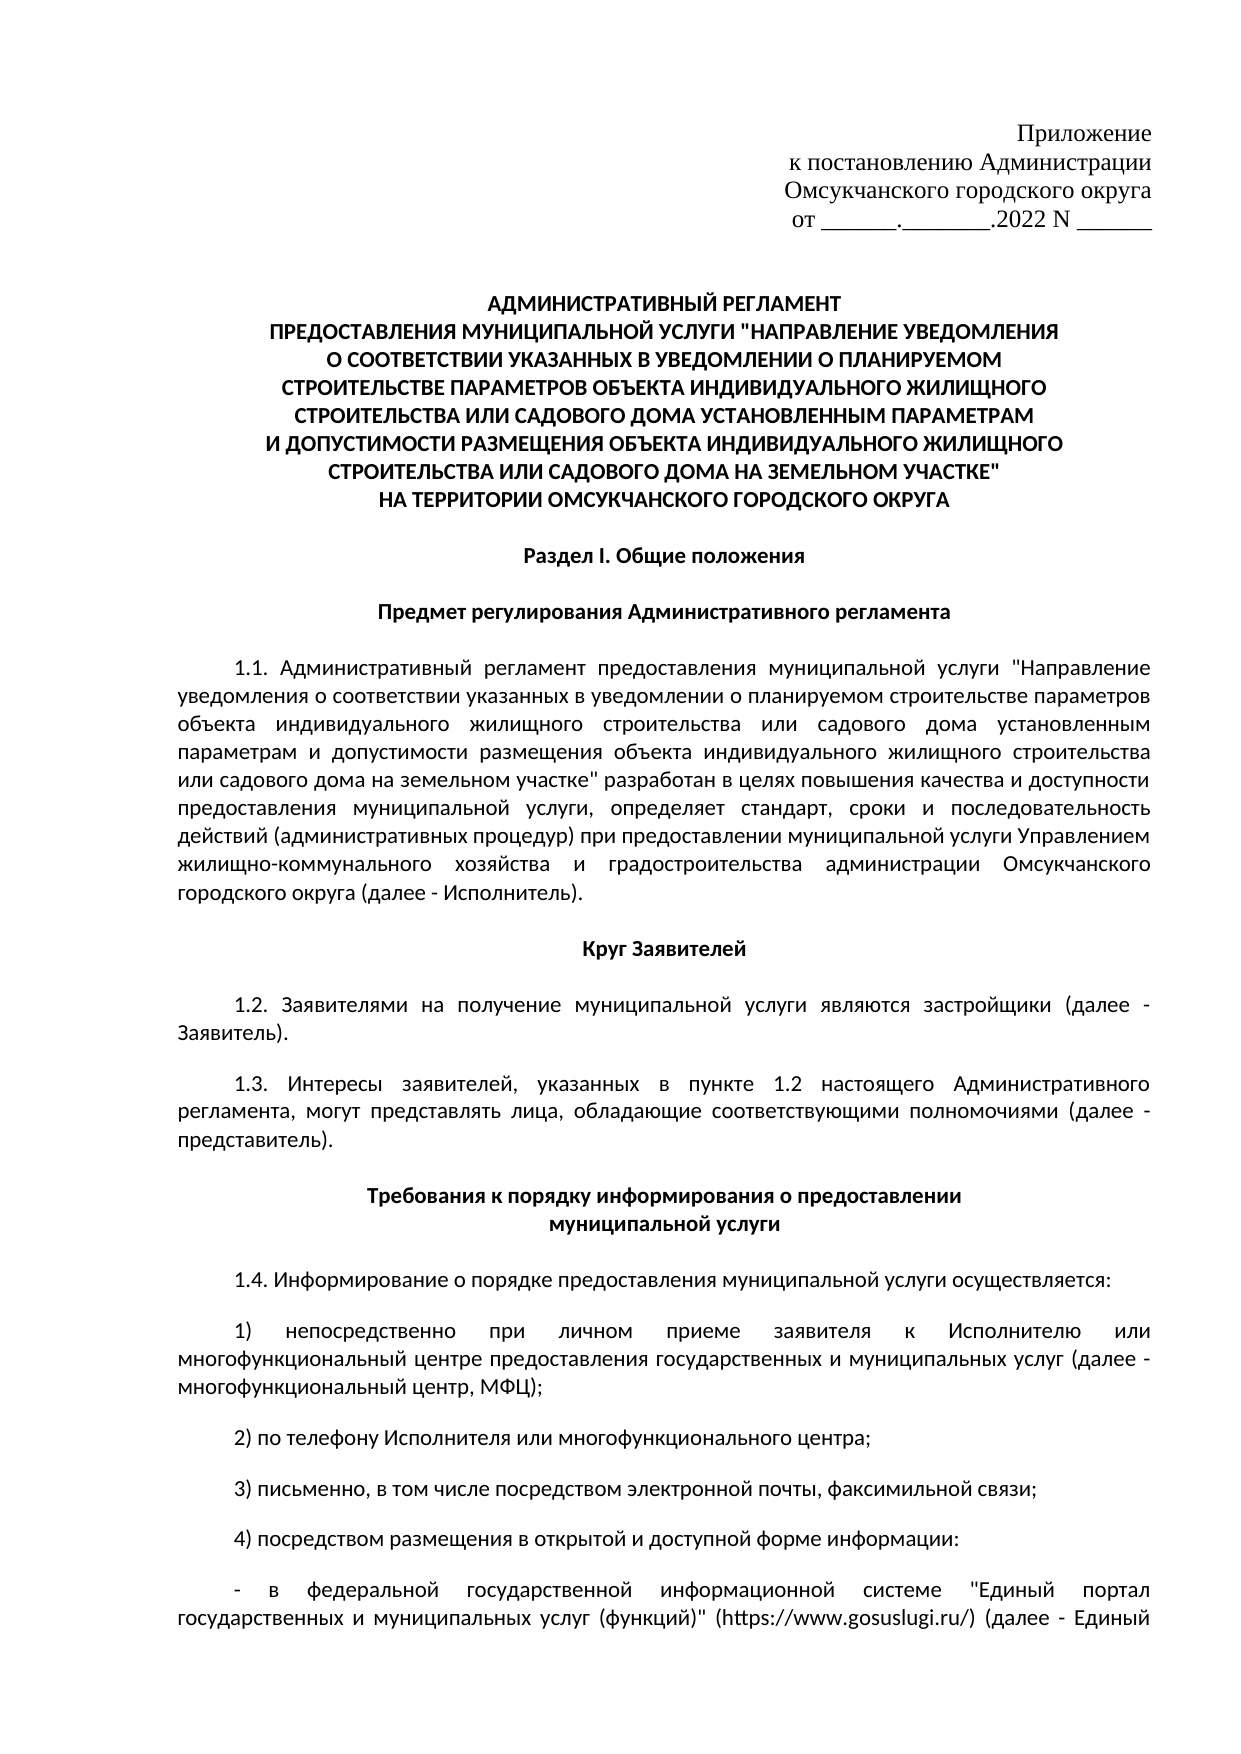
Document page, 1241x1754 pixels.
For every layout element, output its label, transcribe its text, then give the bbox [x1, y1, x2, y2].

title НА ТЕРРИТОРИИ ОМСУКЧАНСКОГО ГОРОДСКОГО ОКРУГА [177, 485, 1152, 513]
text 1.2. Заявителями на получение муниципальной услуги являются застройщики (далее - Заявитель). [177, 990, 1152, 1046]
text Омсукчанского городского округа [177, 176, 1152, 204]
title ПРЕДОСТАВЛЕНИЯ МУНИЦИПАЛЬНОЙ УСЛУГИ "НАПРАВЛЕНИЕ УВЕДОМЛЕНИЯ [177, 317, 1152, 345]
text 4) посредством размещения в открытой и доступной форме информации: [177, 1524, 1152, 1553]
text 1) непосредственно при личном приеме заявителя к Исполнителю или многофункциональный центре предоставления государственных и муниципальных услуг (далее - многофункциональный центр, МФЦ); [177, 1316, 1152, 1400]
title О СООТВЕТСТВИИ УКАЗАННЫХ В УВЕДОМЛЕНИИ О ПЛАНИРУЕМОМ [177, 345, 1152, 373]
title СТРОИТЕЛЬСТВА ИЛИ САДОВОГО ДОМА УСТАНОВЛЕННЫМ ПАРАМЕТРАМ [177, 401, 1152, 429]
title Раздел I. Общие положения [177, 541, 1152, 569]
title АДМИНИСТРАТИВНЫЙ РЕГЛАМЕНТ [177, 289, 1152, 317]
text 1.1. Административный регламент предоставления муниципальной услуги "Направление уведомления о соответствии указанных в уведомлении о планируемом строительстве параметров объекта индивидуального жилищного строительства или садового дома установленным параметрам и допустимости размещения объекта индивидуального жилищного строительства или садового дома на земельном участке" разработан в целях повышения качества и доступности предоставления муниципальной услуги, определяет стандарт, сроки и последовательность действий (административных процедур) при предоставлении муниципальной услуги Управлением жилищно-коммунального хозяйства и градостроительства администрации Омсукчанского городского округа (далее - Исполнитель). [177, 653, 1152, 906]
text 1.3. Интересы заявителей, указанных в пункте 1.2 настоящего Административного регламента, могут представлять лица, обладающие соответствующими полномочиями (далее - представитель). [177, 1069, 1152, 1153]
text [177, 1576, 1152, 1632]
title И ДОПУСТИМОСТИ РАЗМЕЩЕНИЯ ОБЪЕКТА ИНДИВИДУАЛЬНОГО ЖИЛИЩНОГО [177, 429, 1152, 457]
text 2) по телефону Исполнителя или многофункционального центра; [177, 1423, 1152, 1451]
text 1.4. Информирование о порядке предоставления муниципальной услуги осуществляется: [177, 1265, 1152, 1293]
text от ______._______.2022 N ______ [177, 204, 1152, 233]
title Требования к порядку информирования о предоставлении [177, 1181, 1152, 1209]
text Приложение [177, 118, 1152, 147]
title Предмет регулирования Административного регламента [177, 597, 1152, 625]
text к постановлению Администрации [177, 147, 1152, 176]
title муниципальной услуги [177, 1209, 1152, 1237]
text 3) письменно, в том числе посредством электронной почты, факсимильной связи; [177, 1474, 1152, 1502]
title СТРОИТЕЛЬСТВЕ ПАРАМЕТРОВ ОБЪЕКТА ИНДИВИДУАЛЬНОГО ЖИЛИЩНОГО [177, 373, 1152, 401]
title СТРОИТЕЛЬСТВА ИЛИ САДОВОГО ДОМА НА ЗЕМЕЛЬНОМ УЧАСТКЕ" [177, 457, 1152, 485]
title Круг Заявителей [177, 934, 1152, 962]
